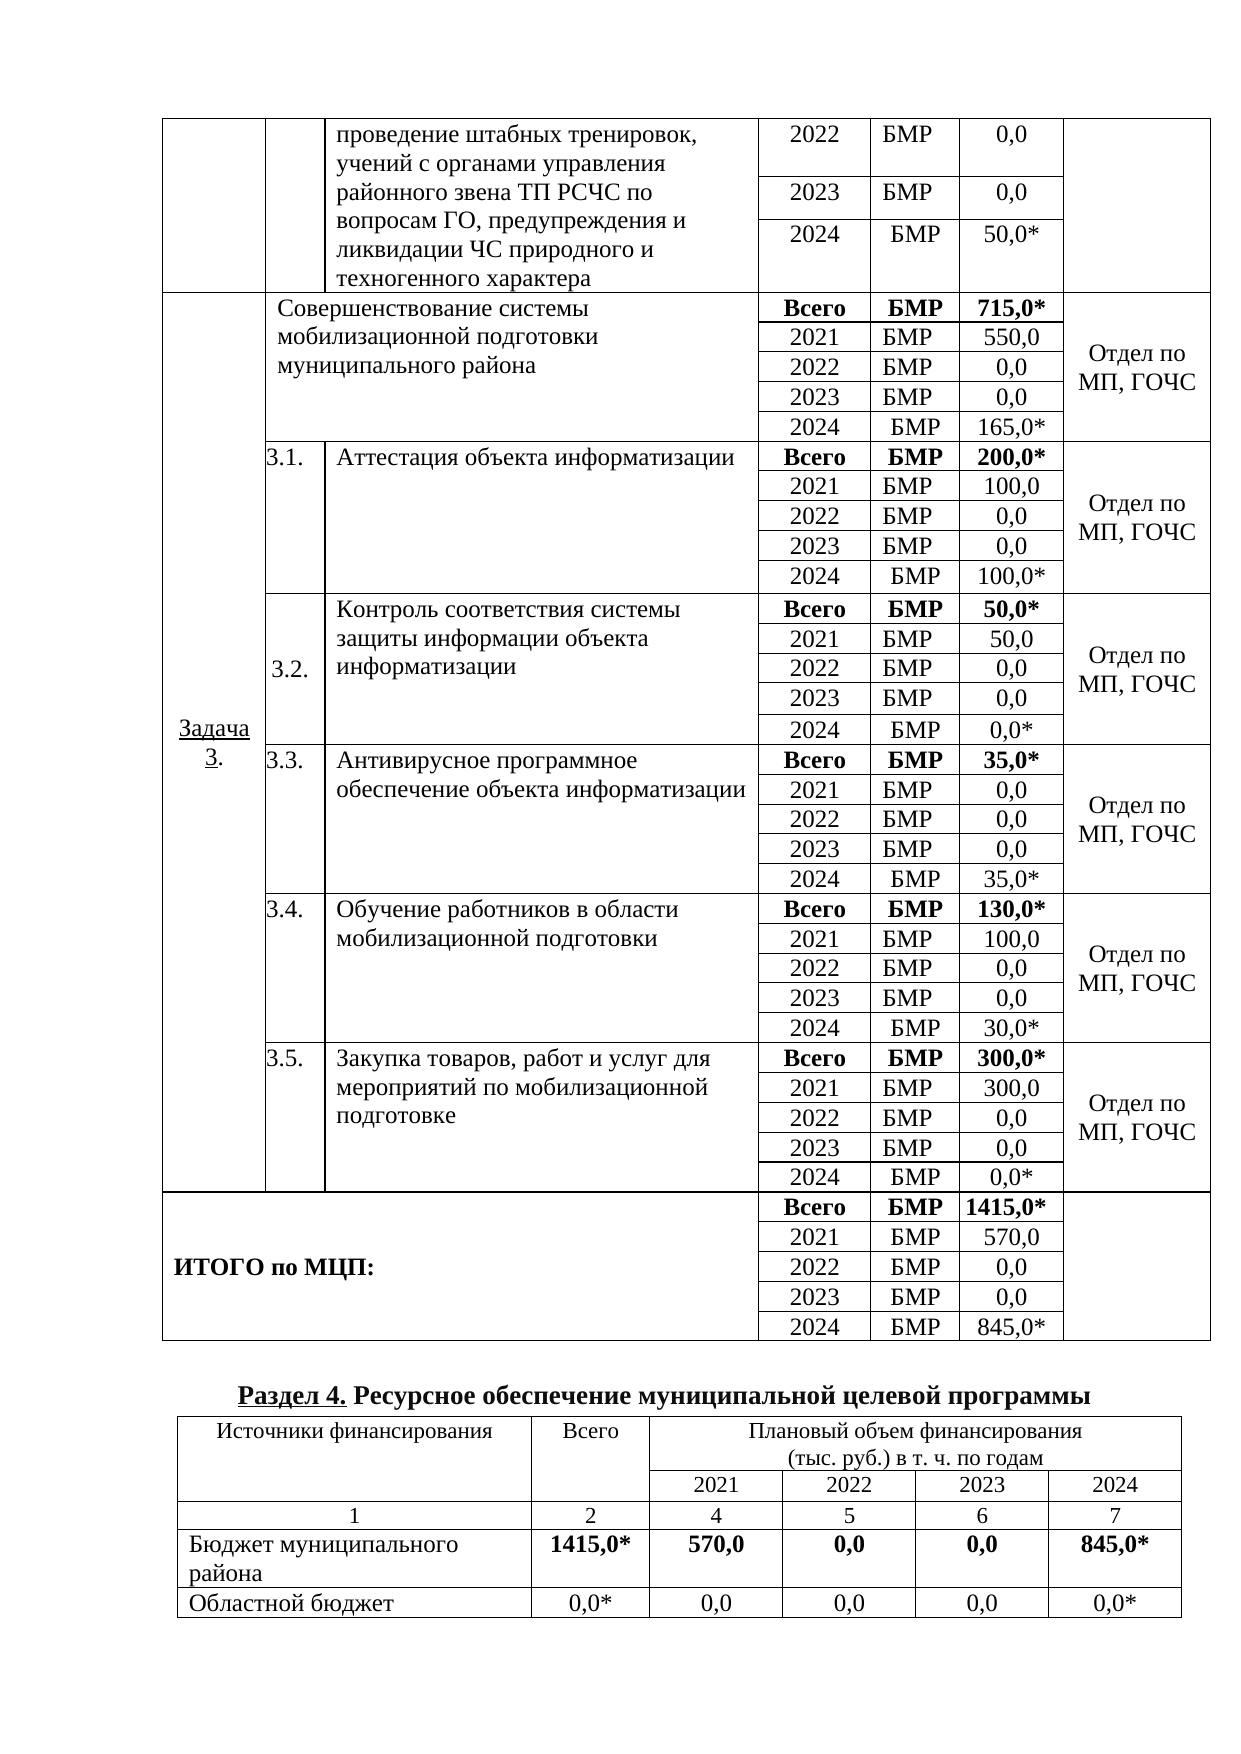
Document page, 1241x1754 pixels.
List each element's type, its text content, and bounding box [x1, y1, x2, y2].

table_cell 2023 [916, 1471, 1048, 1501]
table_cell 0,0* [960, 715, 1063, 744]
table_cell 165,0* [960, 412, 1063, 441]
table_cell БМР [871, 683, 959, 714]
table_header Всего [532, 1417, 649, 1501]
table_cell 2024 [1049, 1471, 1181, 1501]
table_cell Всего [759, 894, 870, 923]
table_cell 2022 [759, 805, 870, 833]
table_cell БМР [871, 983, 959, 1012]
table_cell 0,0 [783, 1588, 915, 1617]
table_cell Обучение работников в области мобилизационной подготовки [326, 894, 758, 1042]
table_cell БМР [871, 501, 959, 530]
table_cell 30,0* [960, 1013, 1063, 1042]
table_cell 2022 [759, 654, 870, 682]
table_cell 1415,0* [532, 1530, 649, 1587]
table_cell БМР [871, 382, 959, 411]
table_cell 3.2. [266, 594, 324, 744]
table_cell 2021 [759, 775, 870, 803]
table_cell Всего [759, 1043, 870, 1072]
table_cell БМР [871, 775, 959, 803]
table_cell ИТОГО по МЦП: [163, 1193, 758, 1340]
table_cell 0,0* [960, 1163, 1063, 1191]
table_cell 35,0* [960, 745, 1063, 774]
table_cell 3.5. [266, 1043, 324, 1191]
table_cell 2 [532, 1502, 649, 1528]
table_cell 0,0 [916, 1530, 1048, 1587]
table_cell 2022 [759, 119, 870, 176]
table_cell 1 [178, 1502, 531, 1528]
table_cell БМР [871, 1013, 959, 1042]
table_cell 2021 [759, 323, 870, 351]
table_cell 0,0 [916, 1588, 1048, 1617]
table_cell БМР [871, 442, 959, 470]
table_cell БМР [871, 323, 959, 351]
table_cell Отдел по МП, ГОЧС [1064, 1043, 1210, 1191]
table_cell БМР [871, 1073, 959, 1102]
table_cell Бюджет муниципального района [178, 1530, 531, 1587]
table_cell Отдел по МП, ГОЧС [1064, 745, 1210, 893]
table_cell 0,0 [960, 382, 1063, 411]
table_cell Аттестация объекта информатизации [326, 442, 758, 593]
table_cell 6 [916, 1502, 1048, 1528]
table_cell 2023 [759, 1133, 870, 1161]
table_cell БМР [871, 561, 959, 593]
table_cell БМР [871, 654, 959, 682]
table_cell 2024 [759, 220, 870, 292]
table_cell 0,0 [960, 1282, 1063, 1311]
table_cell 2024 [759, 1163, 870, 1191]
table_cell 0,0 [960, 983, 1063, 1012]
table_cell 3.4. [266, 894, 324, 1042]
table_cell 2023 [759, 983, 870, 1012]
table_cell 2022 [759, 954, 870, 982]
table_cell 2022 [759, 1103, 870, 1132]
table_cell 50,0* [960, 594, 1063, 623]
table_cell 2023 [759, 531, 870, 560]
table_cell 570,0 [960, 1222, 1063, 1251]
table_cell 100,0 [960, 471, 1063, 500]
table_cell БМР [871, 1103, 959, 1132]
table_cell 0,0 [960, 352, 1063, 381]
table_cell 2024 [759, 561, 870, 593]
table_cell 0,0 [960, 954, 1063, 982]
table_cell 0,0 [960, 683, 1063, 714]
table_cell Всего [759, 745, 870, 774]
table_cell 0,0 [960, 1252, 1063, 1281]
table_cell 300,0* [960, 1043, 1063, 1072]
table_cell 2021 [759, 1222, 870, 1251]
table_cell БМР [871, 954, 959, 982]
table_cell Всего [759, 1193, 870, 1221]
table_cell 0,0 [960, 654, 1063, 682]
table_cell 2021 [759, 924, 870, 952]
table_cell БМР [871, 864, 959, 893]
table_cell 2024 [759, 715, 870, 744]
table_cell БМР [871, 1163, 959, 1191]
table_cell БМР [871, 1043, 959, 1072]
table_cell Совершенствование системы мобилизационной подготовки муниципального района [266, 293, 758, 441]
table_cell 0,0 [960, 1103, 1063, 1132]
table_cell 50,0 [960, 624, 1063, 652]
table_cell 100,0 [960, 924, 1063, 952]
table_cell БМР [871, 745, 959, 774]
table_cell БМР [871, 119, 959, 176]
table_cell 2024 [759, 412, 870, 441]
table_cell 0,0 [960, 805, 1063, 833]
table_cell 845,0* [1049, 1530, 1181, 1587]
table_cell БМР [871, 352, 959, 381]
table_cell 570,0 [650, 1530, 782, 1587]
table_cell 715,0* [960, 293, 1063, 321]
table_cell 7 [1049, 1502, 1181, 1528]
table_cell Антивирусное программное обеспечение объекта информатизации [326, 745, 758, 893]
table_cell Контроль соответствия системы защиты информации объекта информатизации [326, 594, 758, 744]
table_cell 0,0* [1049, 1588, 1181, 1617]
table_cell 300,0 [960, 1073, 1063, 1102]
table_cell 0,0 [650, 1588, 782, 1617]
table_cell БМР [871, 834, 959, 863]
table_cell БМР [871, 594, 959, 623]
table_cell 130,0* [960, 894, 1063, 923]
table_cell БМР [871, 1193, 959, 1221]
table_cell 5 [783, 1502, 915, 1528]
table_cell Областной бюджет [178, 1588, 531, 1617]
table_cell Всего [759, 594, 870, 623]
table_cell 2022 [759, 501, 870, 530]
table_cell 2023 [759, 382, 870, 411]
table_cell 0,0 [960, 501, 1063, 530]
table_cell 3.1. [266, 442, 324, 593]
table_cell Закупка товаров, работ и услуг для мероприятий по мобилизационной подготовке [326, 1043, 758, 1191]
text Раздел 4. Ресурсное обеспечение муниципальной целевой программы [177, 1379, 1152, 1410]
table_cell БМР [871, 1312, 959, 1340]
table_cell Отдел по МП, ГОЧС [1064, 594, 1210, 744]
table_cell Отдел по МП, ГОЧС [1064, 442, 1210, 593]
table_cell 3.3. [266, 745, 324, 893]
table_cell БМР [871, 471, 959, 500]
table_cell 100,0* [960, 561, 1063, 593]
table_cell 550,0 [960, 323, 1063, 351]
table_cell 2024 [759, 1312, 870, 1340]
table_cell 845,0* [960, 1312, 1063, 1340]
table_cell Отдел по МП, ГОЧС [1064, 894, 1210, 1042]
table_cell 1415,0* [960, 1193, 1063, 1221]
table_cell 2021 [759, 471, 870, 500]
table_cell БМР [871, 894, 959, 923]
table_cell 2024 [759, 864, 870, 893]
table_cell 0,0 [960, 119, 1063, 176]
table_cell 0,0* [532, 1588, 649, 1617]
table_cell 0,0 [960, 1133, 1063, 1161]
table_cell Задача 3. [163, 293, 265, 1191]
table_cell 2021 [759, 1073, 870, 1102]
table_cell 2023 [759, 1282, 870, 1311]
table_cell Всего [759, 442, 870, 470]
table_cell Всего [759, 293, 870, 321]
table_cell БМР [871, 1252, 959, 1281]
table_cell 4 [650, 1502, 782, 1528]
table_cell 2023 [759, 683, 870, 714]
table_cell Отдел по МП, ГОЧС [1064, 293, 1210, 441]
table_cell 2023 [759, 834, 870, 863]
table_cell 2021 [759, 624, 870, 652]
table_cell 2022 [759, 1252, 870, 1281]
table_cell БМР [871, 177, 959, 218]
table_cell 0,0 [960, 177, 1063, 218]
table_cell БМР [871, 715, 959, 744]
table_cell [1064, 1193, 1210, 1340]
table_header Плановый объем финансирования (тыс. руб.) в т. ч. по годам [650, 1417, 1181, 1470]
table_cell 0,0 [783, 1530, 915, 1587]
table_cell 200,0* [960, 442, 1063, 470]
table_cell 50,0* [960, 220, 1063, 292]
table_cell БМР [871, 1222, 959, 1251]
table_cell БМР [871, 293, 959, 321]
table_cell БМР [871, 805, 959, 833]
table_cell 2023 [759, 177, 870, 218]
table_cell 35,0* [960, 864, 1063, 893]
table_cell 0,0 [960, 834, 1063, 863]
table_cell 0,0 [960, 531, 1063, 560]
table_cell 2022 [759, 352, 870, 381]
table_cell 2021 [650, 1471, 782, 1501]
table_cell БМР [871, 531, 959, 560]
table_cell БМР [871, 1282, 959, 1311]
table_cell БМР [871, 1133, 959, 1161]
table_cell 0,0 [960, 775, 1063, 803]
table_cell 2022 [783, 1471, 915, 1501]
table_cell БМР [871, 924, 959, 952]
table_header Источники финансирования [178, 1417, 531, 1501]
table_cell БМР [871, 624, 959, 652]
table_cell БМР [871, 412, 959, 441]
table_cell 2024 [759, 1013, 870, 1042]
table_cell БМР [871, 220, 959, 292]
